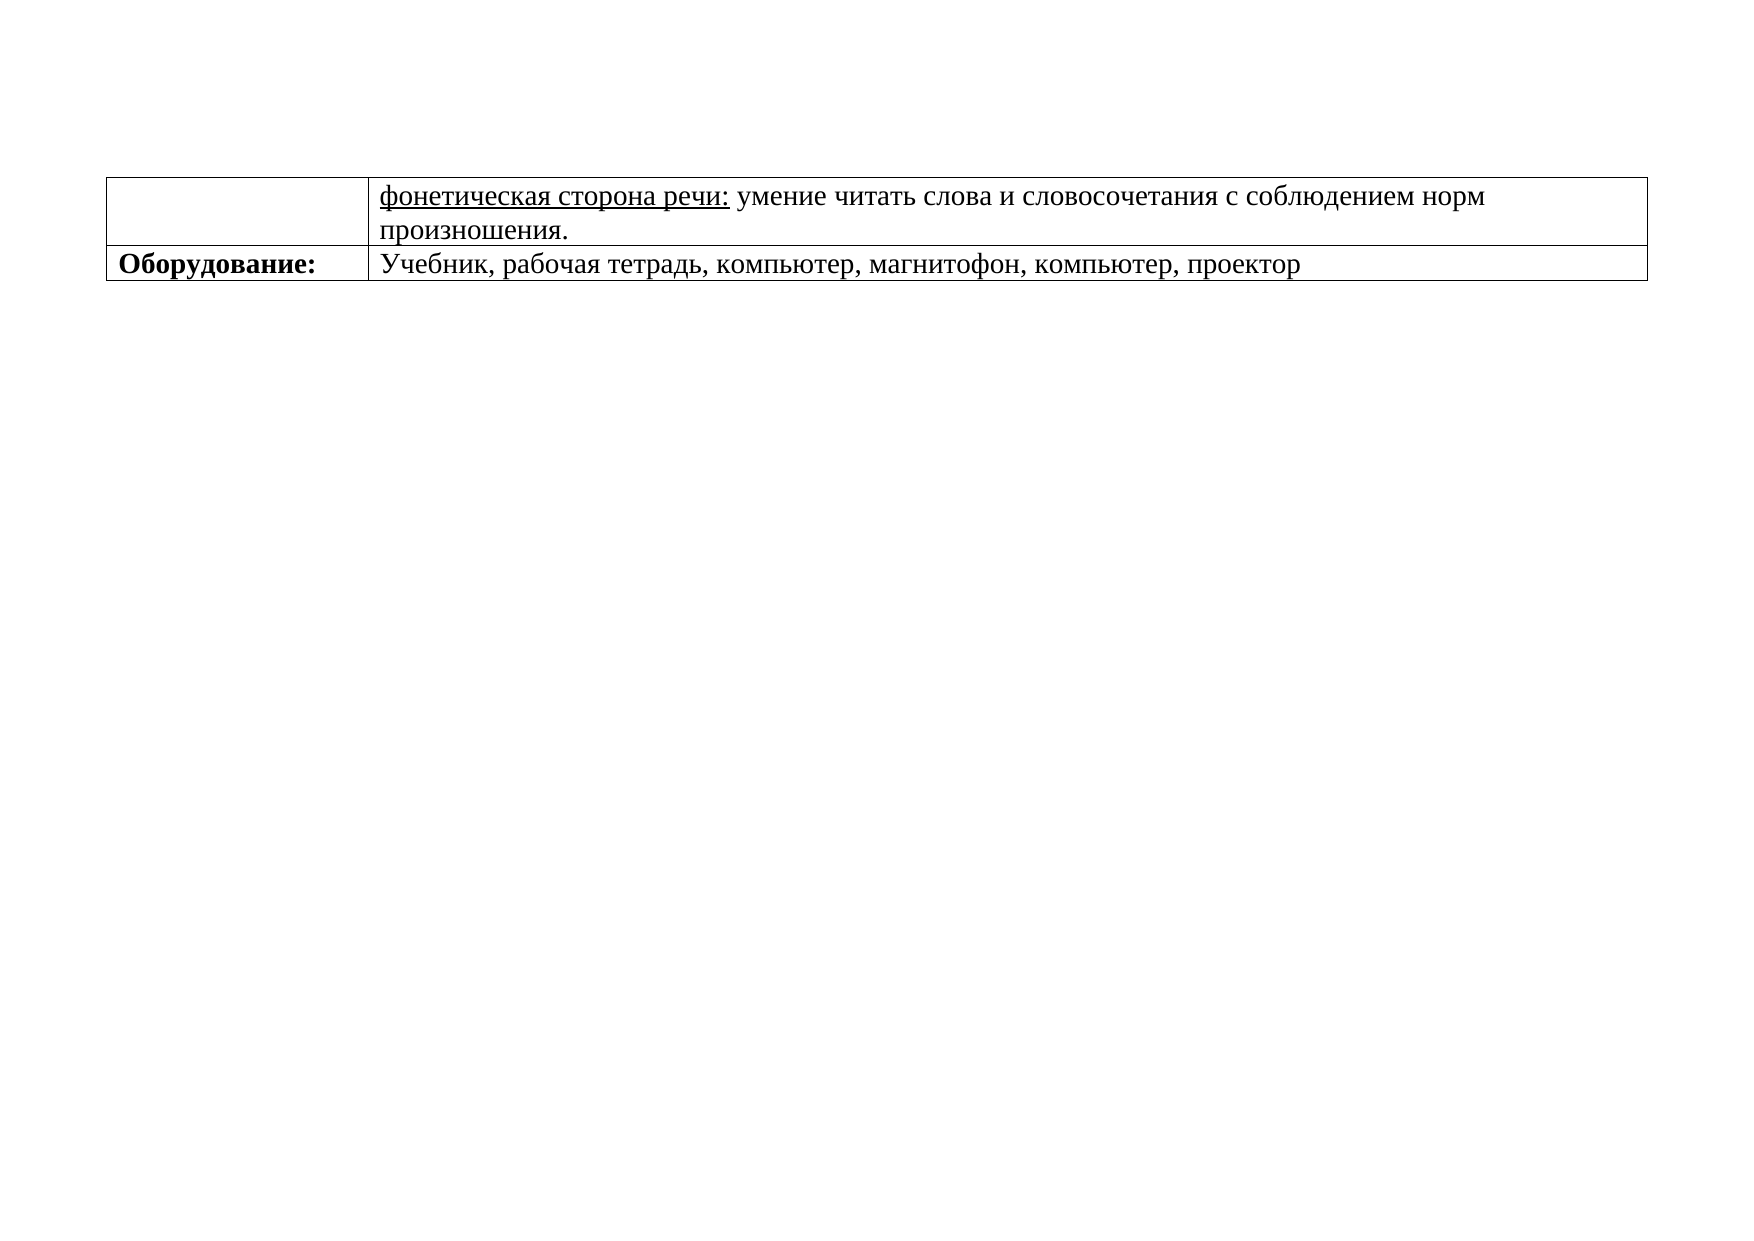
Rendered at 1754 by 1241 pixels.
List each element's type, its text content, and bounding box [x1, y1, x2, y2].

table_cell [369, 178, 1647, 245]
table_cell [107, 178, 368, 245]
table_cell Учебник, рабочая тетрадь, компьютер, магнитофон, компьютер, проектор [369, 246, 1647, 280]
table_cell Оборудование: [107, 246, 368, 280]
